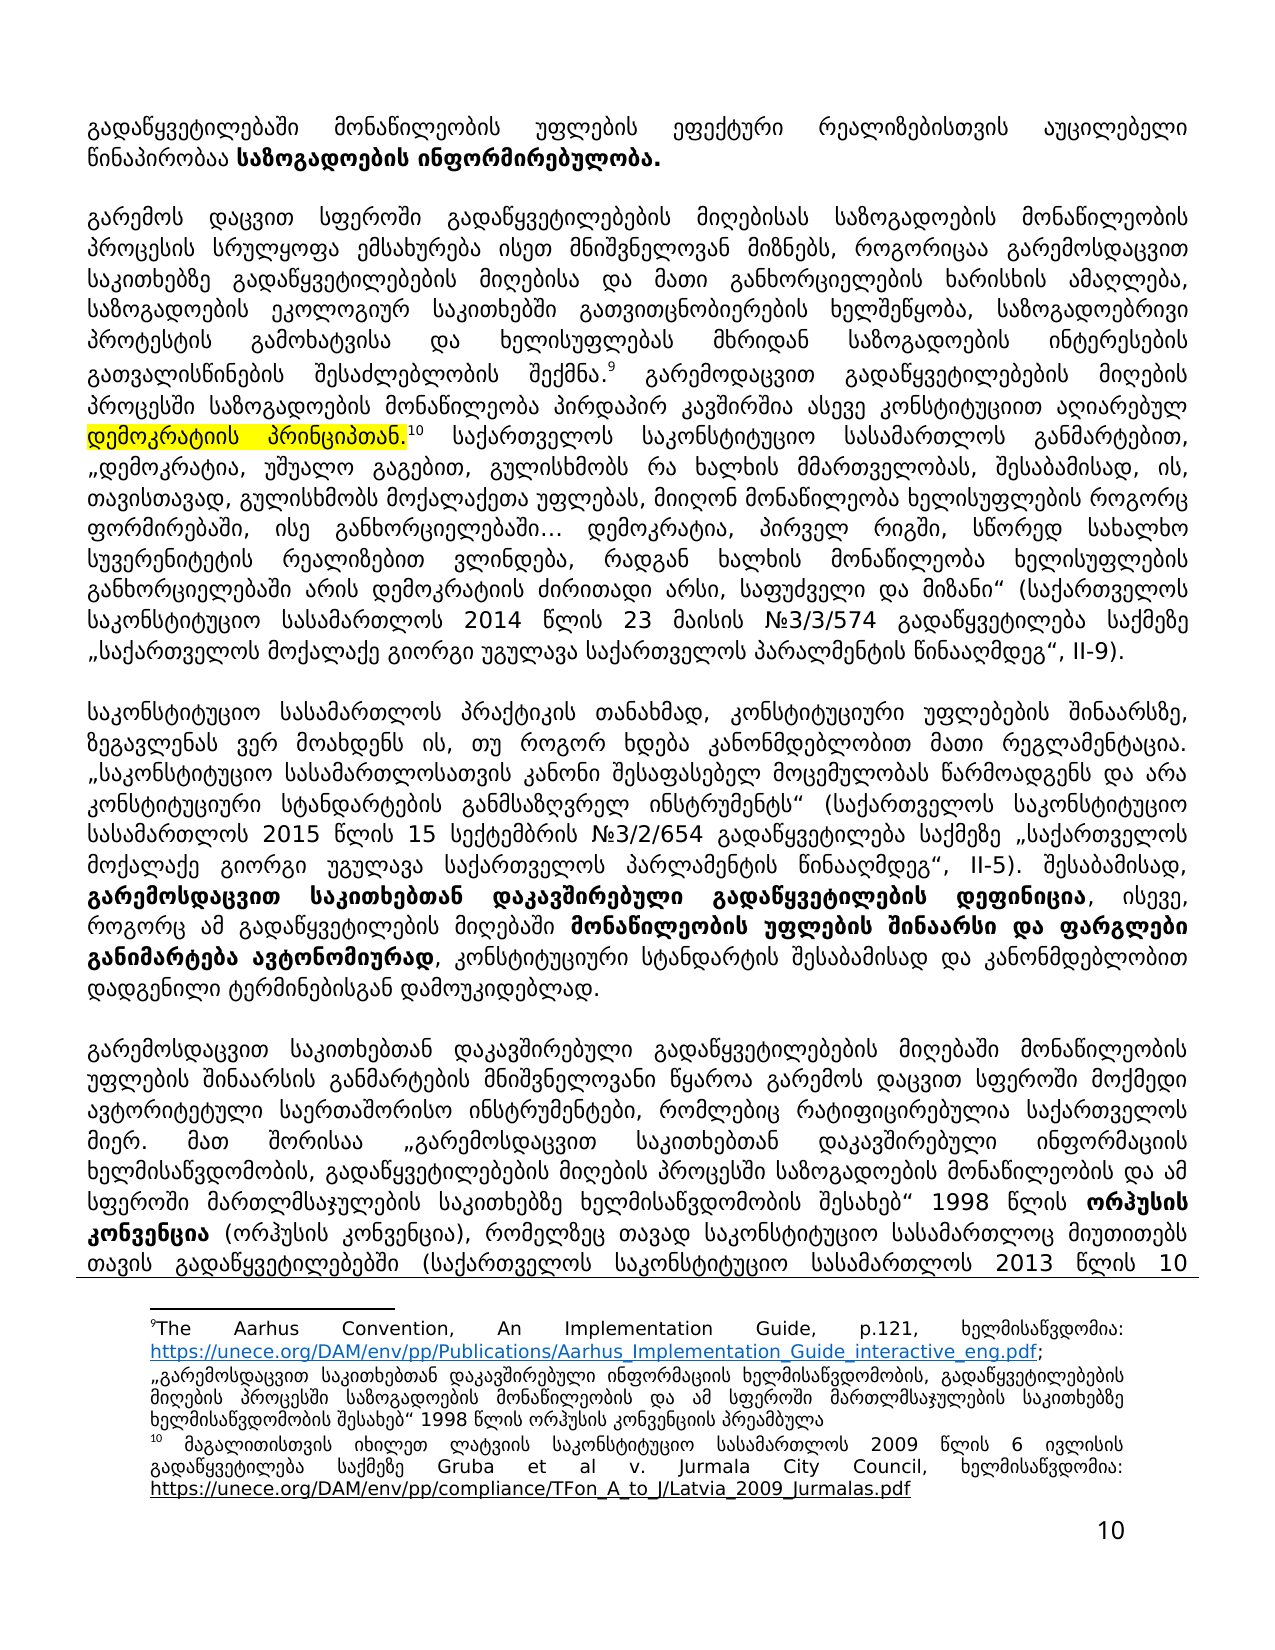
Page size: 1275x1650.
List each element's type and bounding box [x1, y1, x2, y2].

table_header [76, 85, 1199, 1277]
